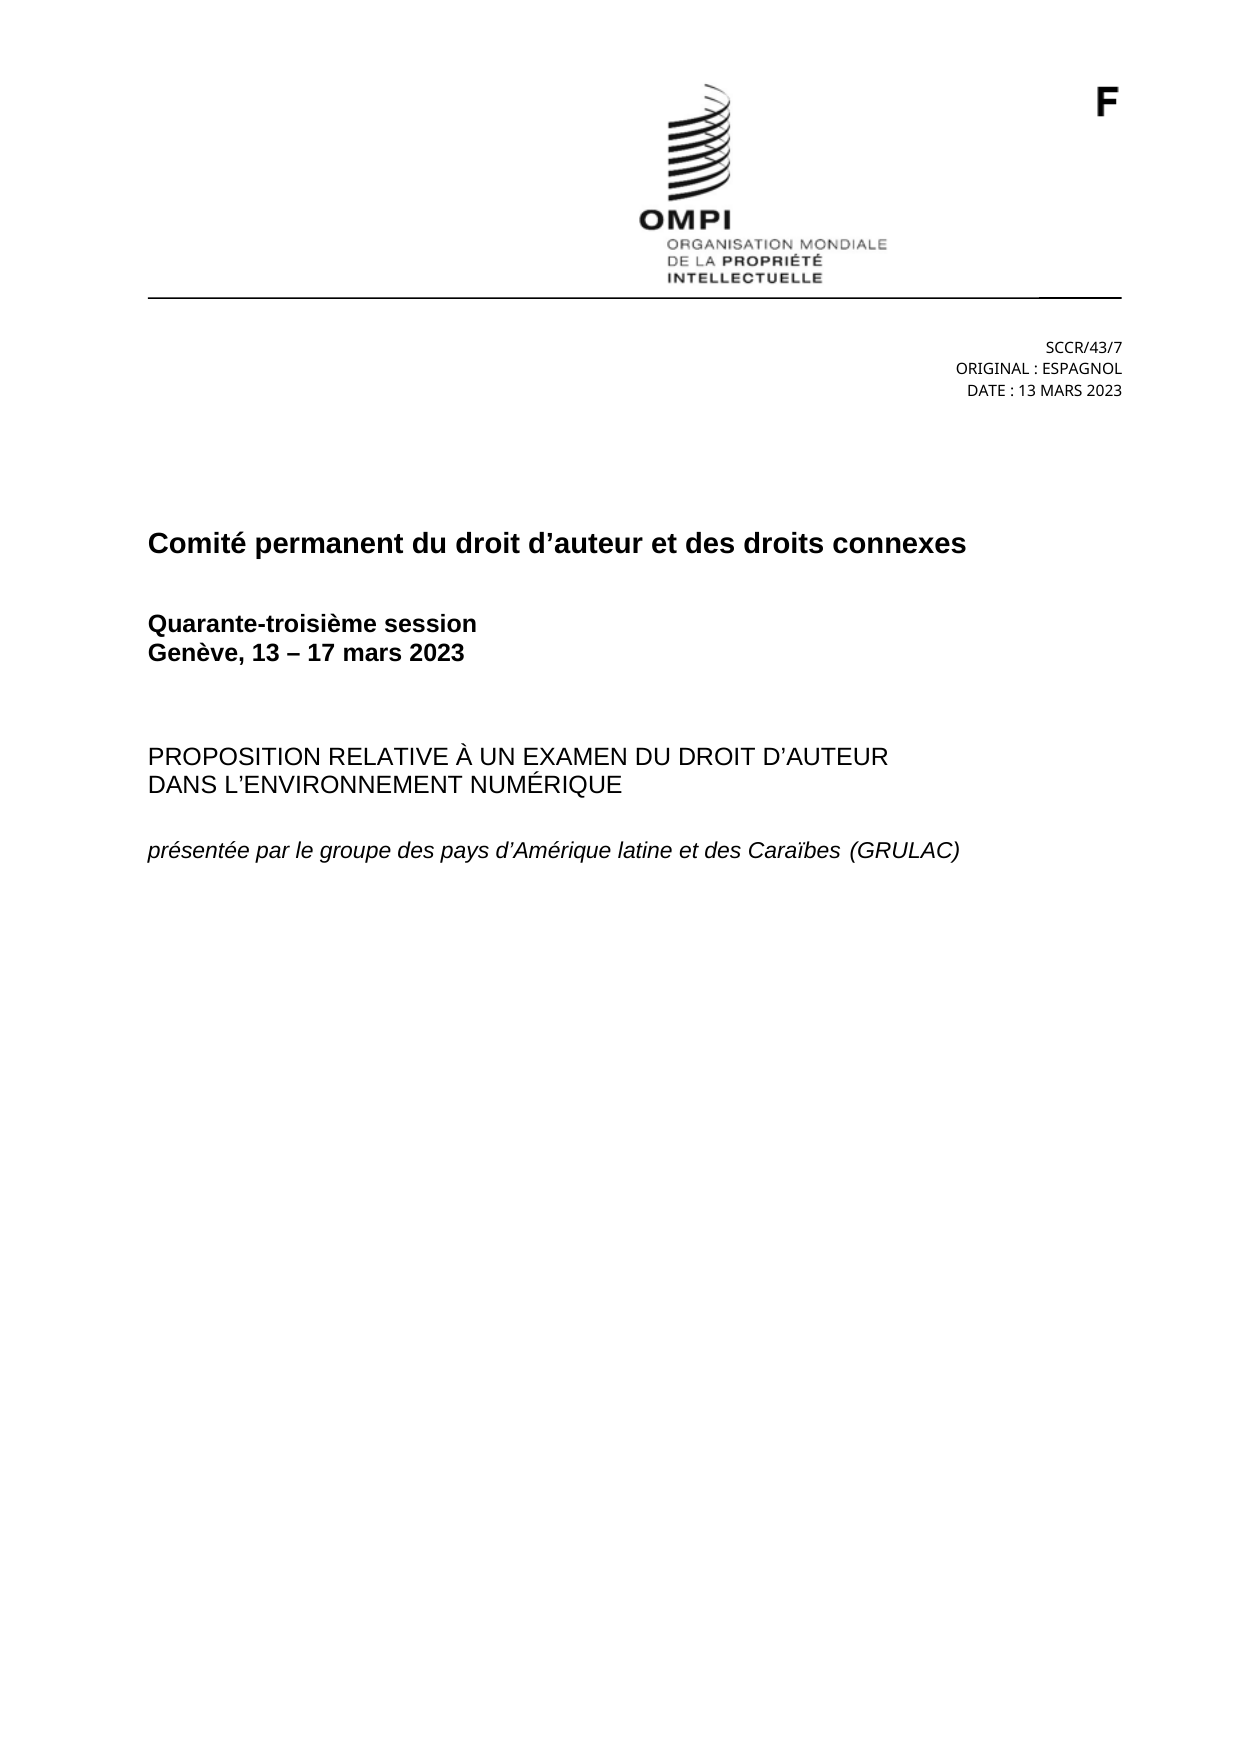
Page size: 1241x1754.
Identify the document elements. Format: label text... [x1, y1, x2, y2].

text Quarante-troisième session [148, 609, 1122, 638]
text Genève, 13 – 17 mars 2023 [148, 638, 1122, 667]
text présentée par le groupe des pays d’Amérique latine et des Caraïbes (GRULAC) [148, 837, 1122, 863]
text Proposition relative à un examen du droit d’auteur dans l’environnement numérique [148, 742, 1122, 799]
text SCCR/43/7 [148, 337, 1122, 358]
text Original : espagnol [148, 358, 1122, 379]
picture [638, 79, 1123, 298]
text date : 13 mars 2023 [148, 379, 1122, 401]
text Comité permanent du droit d’auteur et des droits connexes [148, 526, 1122, 559]
